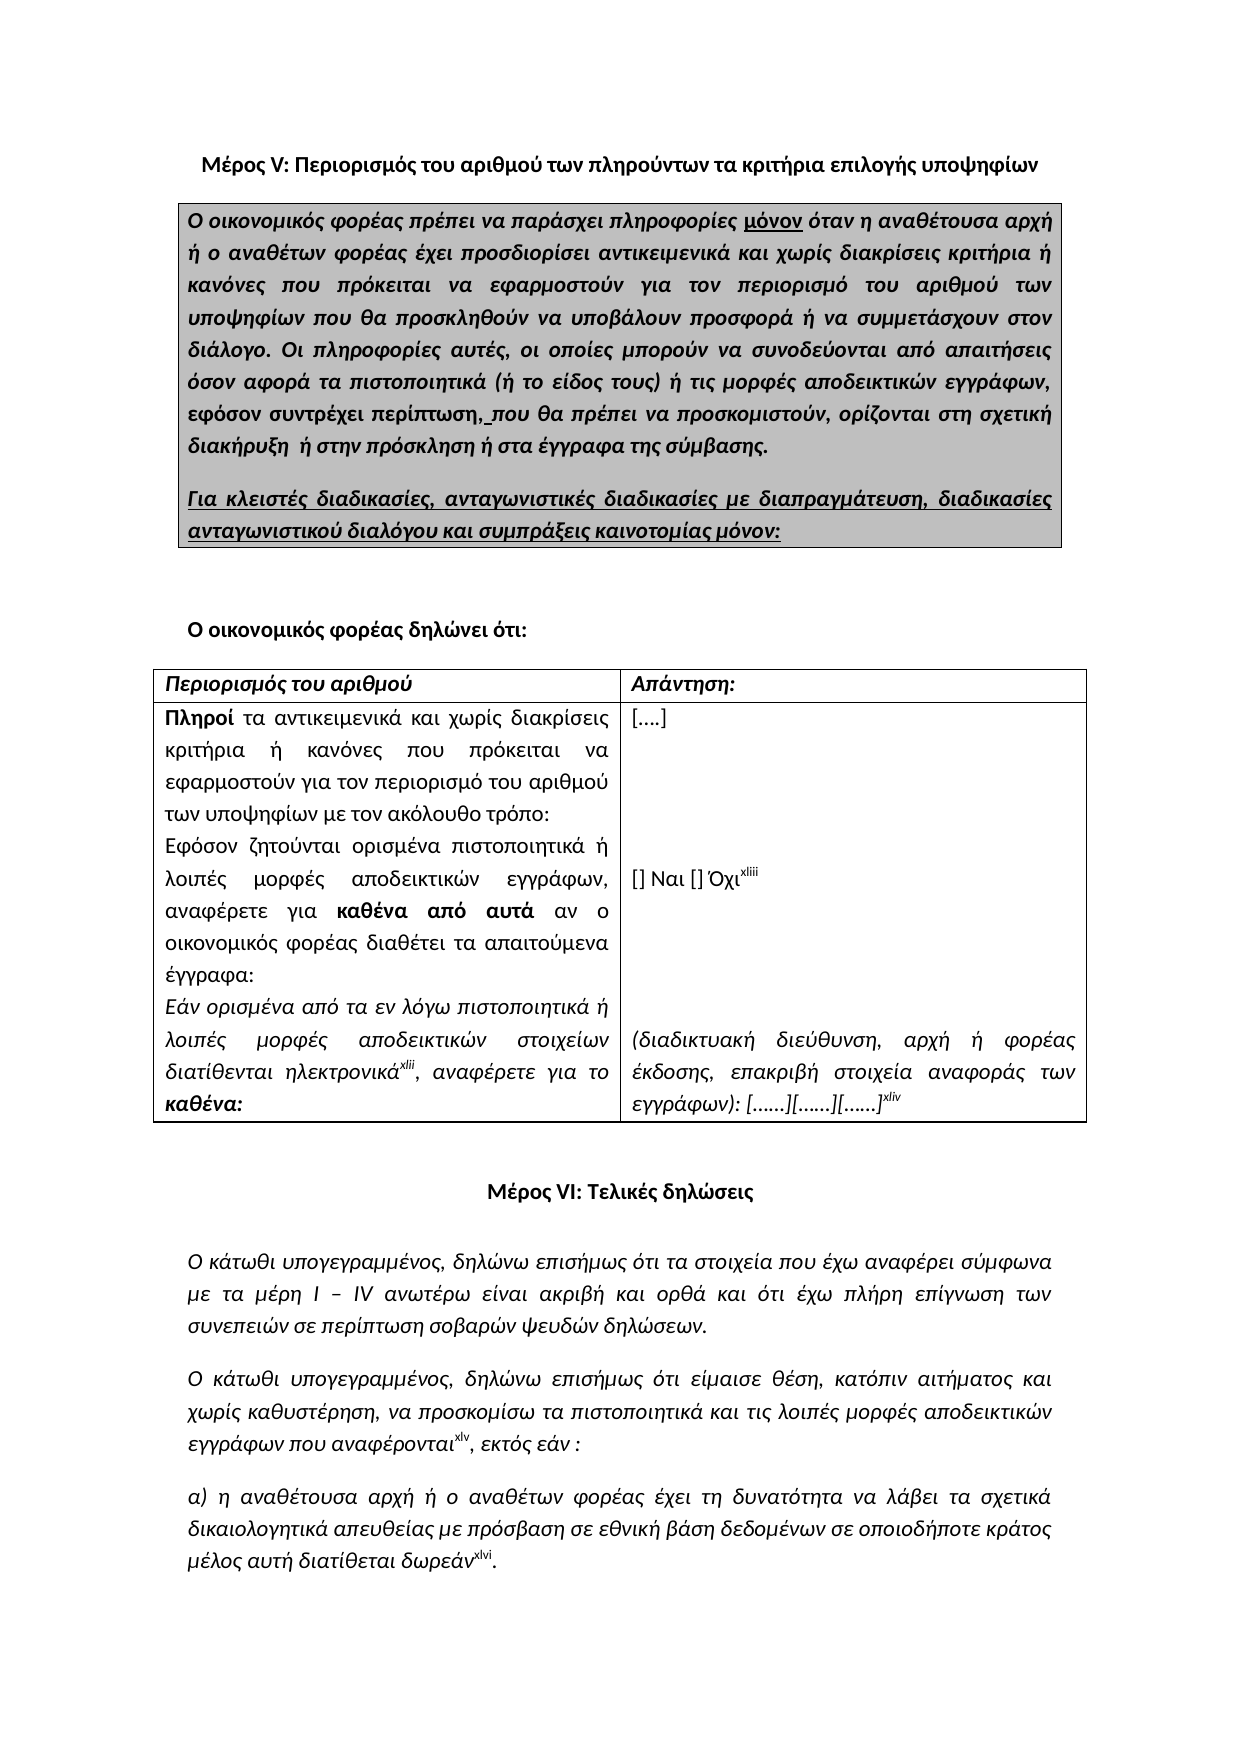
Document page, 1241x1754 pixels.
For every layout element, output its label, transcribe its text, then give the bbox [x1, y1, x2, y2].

text Για κλειστές διαδικασίες, ανταγωνιστικές διαδικασίες με διαπραγμάτευση, διαδικασίες ανταγωνιστικού διαλόγου και συμπράξεις καινοτομίας μόνον: [179, 481, 1061, 547]
text Ο οικονομικός φορέας πρέπει να παράσχει πληροφορίες μόνον όταν η αναθέτουσα αρχή ή ο αναθέτων φορέας έχει προσδιορίσει αντικειμενικά και χωρίς διακρίσεις κριτήρια ή κανόνες που πρόκειται να εφαρμοστούν για τον περιορισμό του αριθμού των υποψηφίων που θα προσκληθούν να υποβάλουν προσφορά ή να συμμετάσχουν στον διάλογο. Οι πληροφορίες αυτές, οι οποίες μπορούν να συνοδεύονται από απαιτήσεις όσον αφορά τα πιστοποιητικά (ή το είδος τους) ή τις μορφές αποδεικτικών εγγράφων, εφόσον συντρέχει περίπτωση, που θα πρέπει να προσκομιστούν, ορίζονται στη σχετική διακήρυξη ή στην πρόσκληση ή στα έγγραφα της σύμβασης. [179, 204, 1061, 459]
text Μέρος VI: Τελικές δηλώσεις [187, 1177, 1053, 1206]
text Μέρος V: Περιορισμός του αριθμού των πληρούντων τα κριτήρια επιλογής υποψηφίων [187, 150, 1053, 178]
table_header Περιορισμός του αριθμού [154, 670, 620, 702]
table_cell [….] [] Ναι [] Όχι (διαδικτυακή διεύθυνση, αρχή ή φορέας έκδοσης, επακριβή στοιχεία αναφοράς των εγγράφων): [……][……][……] [621, 703, 1086, 1121]
table_header Απάντηση: [621, 670, 1086, 702]
text α) η αναθέτουσα αρχή ή ο αναθέτων φορέας έχει τη δυνατότητα να λάβει τα σχετικά δικαιολογητικά απευθείας με πρόσβαση σε εθνική βάση δεδομένων σε οποιοδήποτε κράτος μέλος αυτή διατίθεται δωρεάν. [187, 1482, 1053, 1574]
text Ο κάτωθι υπογεγραμμένος, δηλώνω επισήμως ότι τα στοιχεία που έχω αναφέρει σύμφωνα με τα μέρη Ι – IV ανωτέρω είναι ακριβή και ορθά και ότι έχω πλήρη επίγνωση των συνεπειών σε περίπτωση σοβαρών ψευδών δηλώσεων. [187, 1247, 1053, 1339]
text Ο οικονομικός φορέας δηλώνει ότι: [187, 615, 1053, 643]
text Ο κάτωθι υπογεγραμμένος, δηλώνω επισήμως ότι είμαισε θέση, κατόπιν αιτήματος και χωρίς καθυστέρηση, να προσκομίσω τα πιστοποιητικά και τις λοιπές μορφές αποδεικτικών εγγράφων που αναφέρονται, εκτός εάν : [187, 1364, 1053, 1457]
table_cell Πληροί τα αντικειμενικά και χωρίς διακρίσεις κριτήρια ή κανόνες που πρόκειται να εφαρμοστούν για τον περιορισμό του αριθμού των υποψηφίων με τον ακόλουθο τρόπο: Εφόσον ζητούνται ορισμένα πιστοποιητικά ή λοιπές μορφές αποδεικτικών εγγράφων, αναφέρετε για καθένα από αυτά αν ο οικονομικός φορέας διαθέτει τα απαιτούμενα έγγραφα: Εάν ορισμένα από τα εν λόγω πιστοποιητικά ή λοιπές μορφές αποδεικτικών στοιχείων διατίθενται ηλεκτρονικά, αναφέρετε για το καθένα: [154, 703, 620, 1121]
